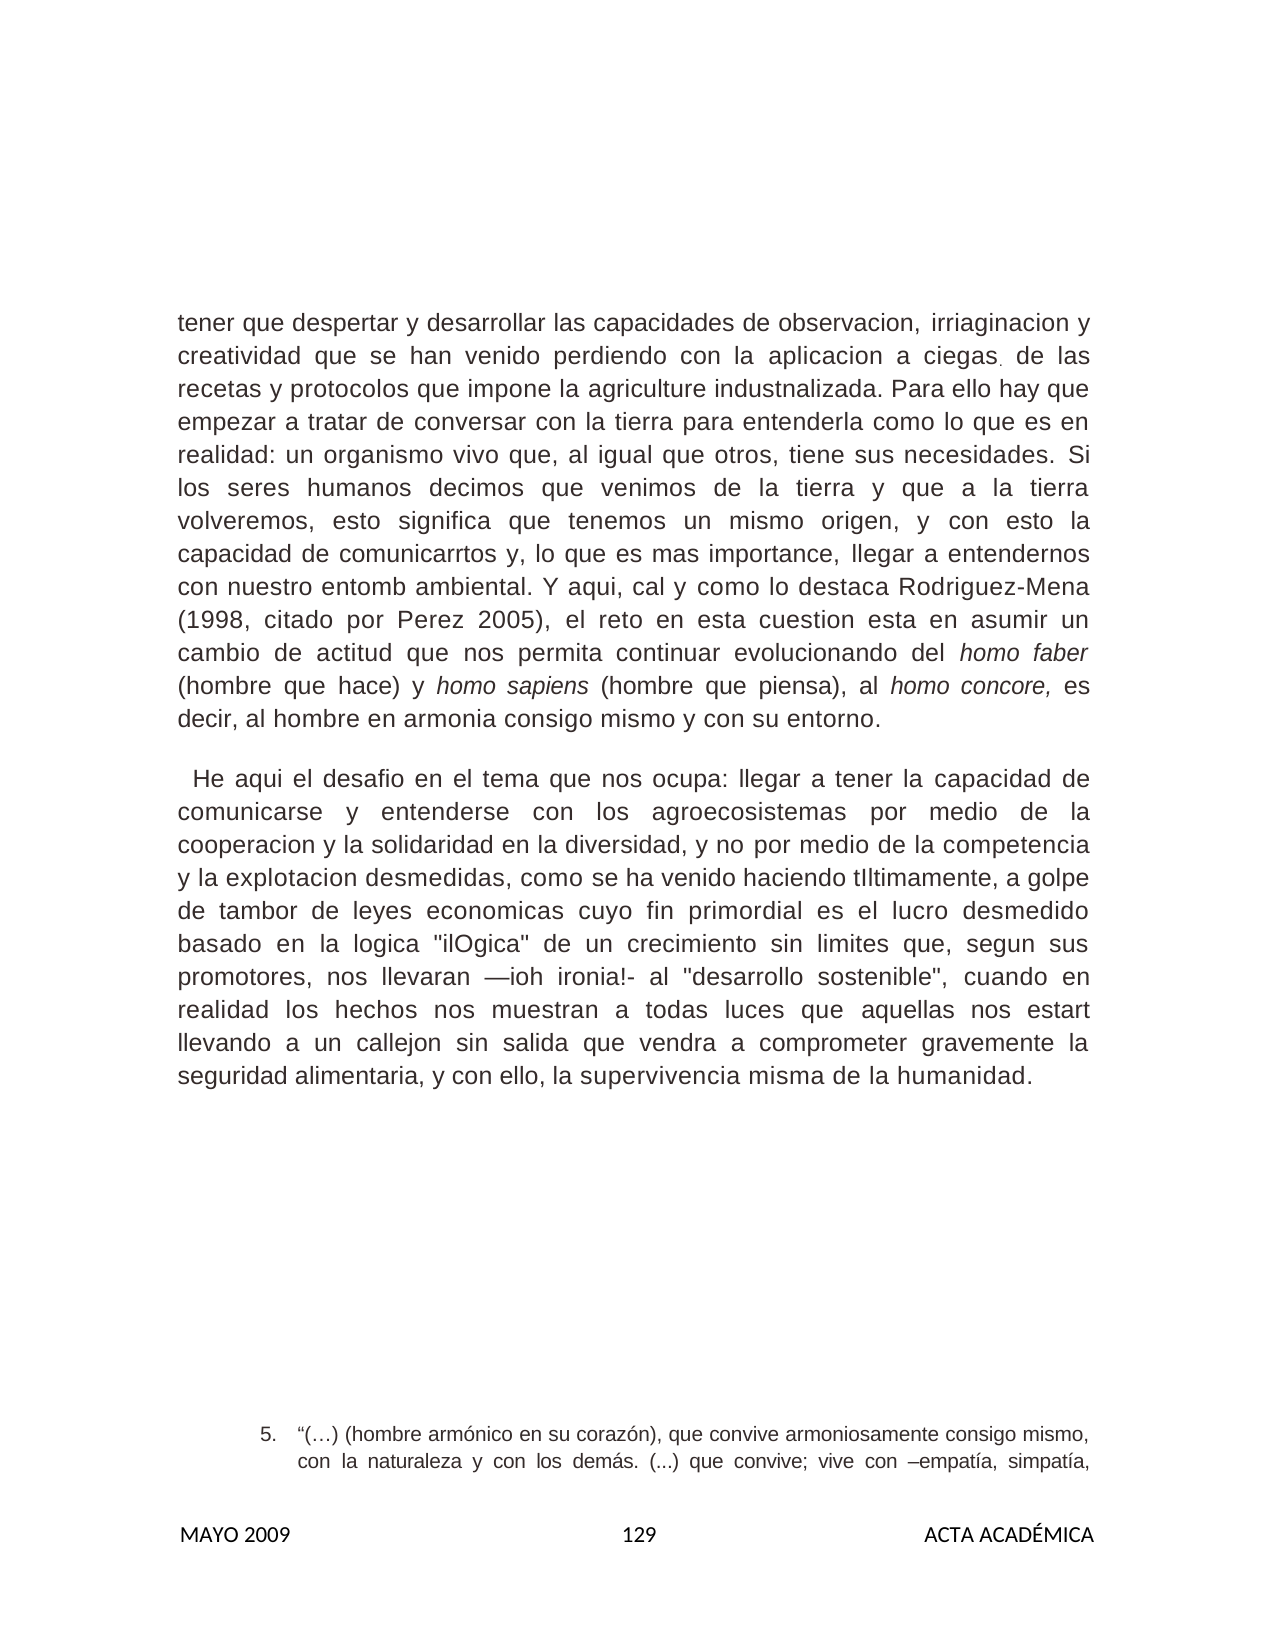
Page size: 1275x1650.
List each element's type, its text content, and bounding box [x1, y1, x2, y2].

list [260, 1422, 1090, 1473]
text He aqui el desafio en el tema que nos ocupa: llegar a tener la capacidad de comunicarse y entenderse con los agroecosistemas por medio de la cooperacion y la solidaridad en la diversidad, y no por medio de la competencia y la explotacion desmedidas, como se ha venido haciendo tIltimamente, a golpe de tambor de leyes economicas cuyo fin primordial es el lucro desmedido basado en la logica "ilOgica" de un crecimiento sin limites que, segun sus promotores, nos llevaran —ioh ironia!- al "desarrollo sostenible", cuando en realidad los hechos nos muestran a todas luces que aquellas nos estart llevando a un callejon sin salida que vendra a comprometer gravemente la seguridad alimentaria, y con ello, la supervivencia misma de la humanidad. [177, 763, 1090, 1089]
text tener que despertar y desarrollar las capacidades de observacion, irriaginacion y creatividad que se han venido perdiendo con la aplicacion a ciegas. de las recetas y protocolos que impone la agriculture industnalizada. Para ello hay que empezar a tratar de conversar con la tierra para entenderla como lo que es en realidad: un organismo vivo que, al igual que otros, tiene sus necesidades. Si los seres humanos decimos que venimos de la tierra y que a la tierra volveremos, esto significa que tenemos un mismo origen, y con esto la capacidad de comunicarrtos y, lo que es mas importance, llegar a entendernos con nuestro entomb ambiental. Y aqui, cal y como lo destaca Rodriguez-Mena (1998, citado por Perez 2005), el reto en esta cuestion esta en asumir un cambio de actitud que nos permita continuar evolucionando del homo faber (hombre que hace) y homo sapiens (hombre que piensa), al homo concore, es decir, al hombre en armonia consigo mismo y con su entorno. [177, 308, 1090, 733]
